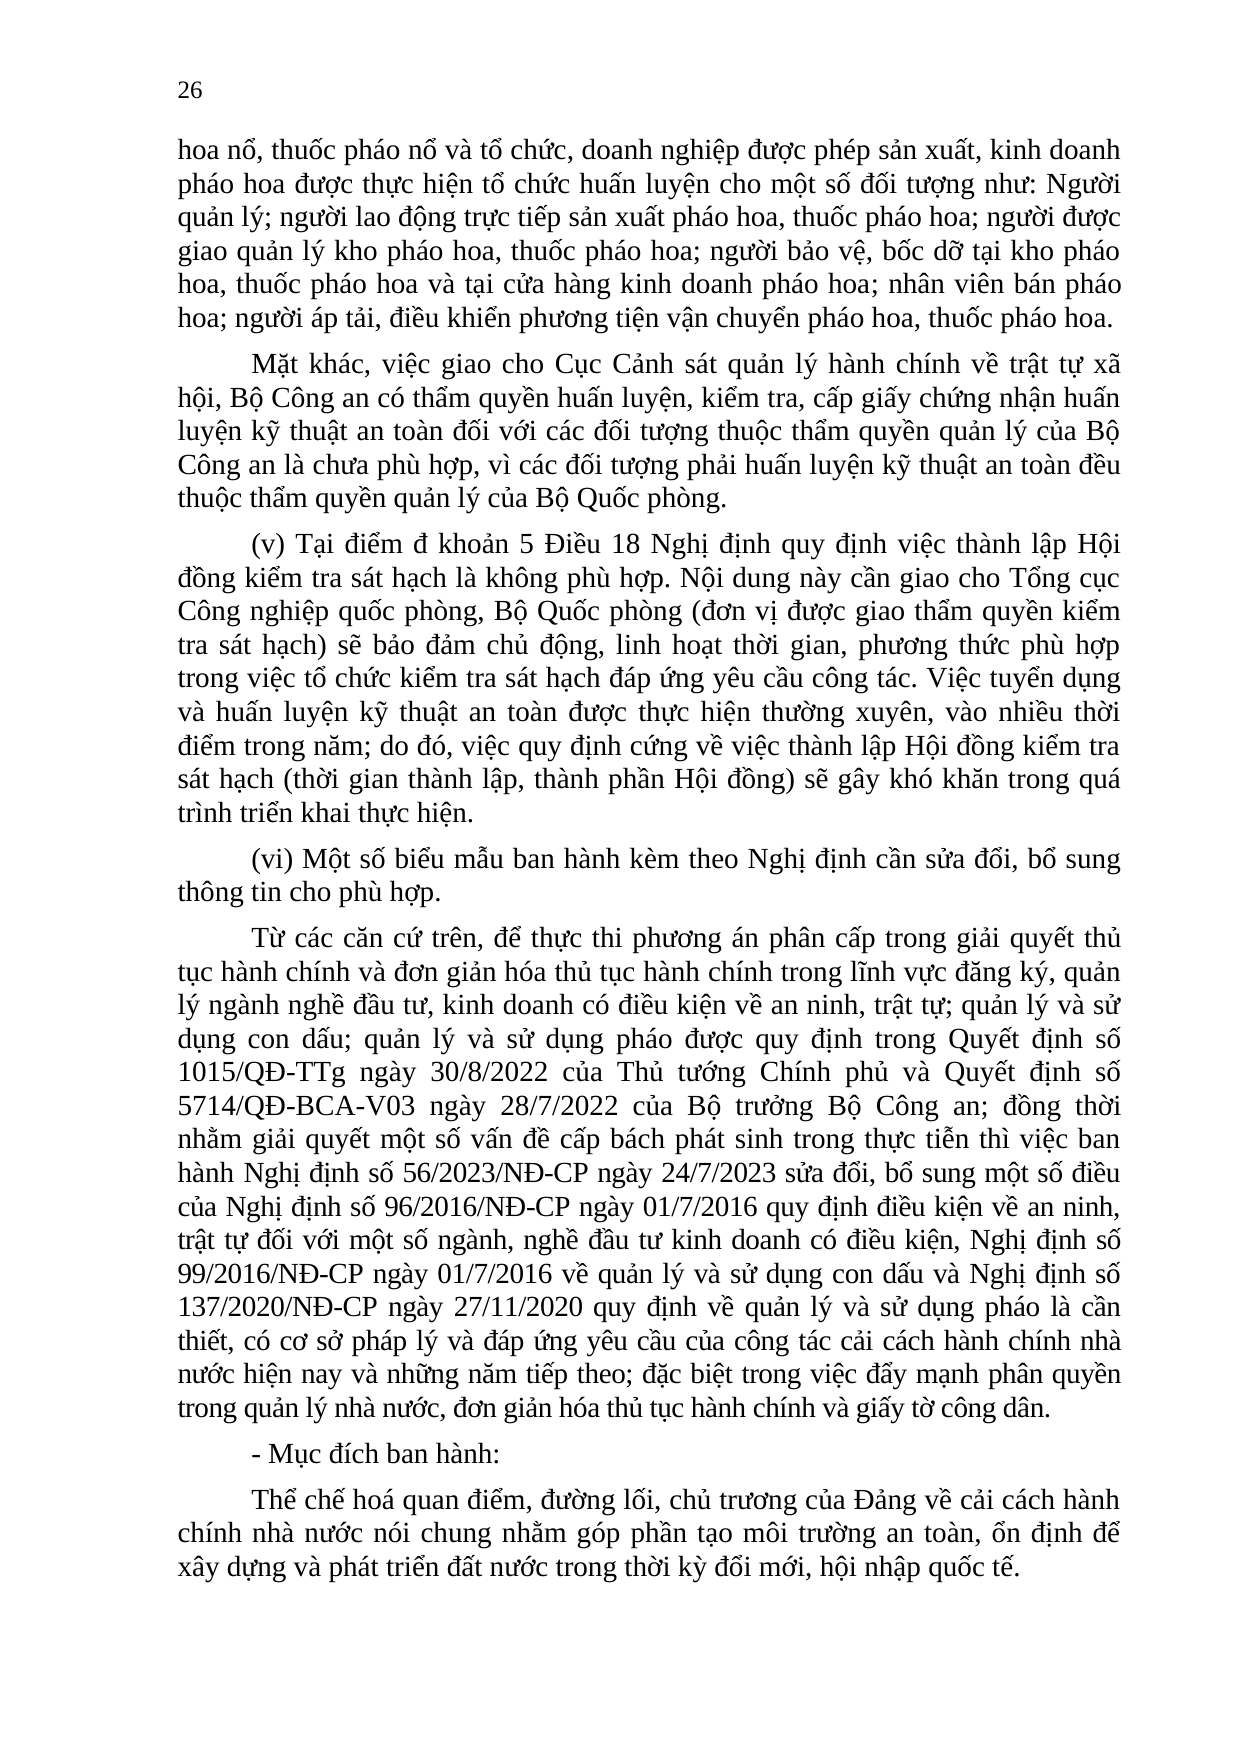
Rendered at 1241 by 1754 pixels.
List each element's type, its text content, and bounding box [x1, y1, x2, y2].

text Mặt khác, việc giao cho Cục Cảnh sát quản lý hành chính về trật tự xã hội, Bộ Công an có thẩm quyền huấn luyện, kiểm tra, cấp giấy chứng nhận huấn luyện kỹ thuật an toàn đối với các đối tượng thuộc thẩm quyền quản lý của Bộ Công an là chưa phù hợp, vì các đối tượng phải huấn luyện kỹ thuật an toàn đều thuộc thẩm quyền quản lý của Bộ Quốc phòng. [177, 346, 1122, 514]
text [177, 132, 1122, 334]
text - Mục đích ban hành: [177, 1436, 1122, 1469]
text (vi) Một số biểu mẫu ban hành kèm theo Nghị định cần sửa đổi, bổ sung thông tin cho phù hợp. [177, 841, 1122, 908]
text (v) Tại điểm đ khoản 5 Điều 18 Nghị định quy định việc thành lập Hội đồng kiểm tra sát hạch là không phù hợp. Nội dung này cần giao cho Tổng cục Công nghiệp quốc phòng, Bộ Quốc phòng (đơn vị được giao thẩm quyền kiểm tra sát hạch) sẽ bảo đảm chủ động, linh hoạt thời gian, phương thức phù hợp trong việc tổ chức kiểm tra sát hạch đáp ứng yêu cầu công tác. Việc tuyển dụng và huấn luyện kỹ thuật an toàn được thực hiện thường xuyên, vào nhiều thời điểm trong năm; do đó, việc quy định cứng về việc thành lập Hội đồng kiểm tra sát hạch (thời gian thành lập, thành phần Hội đồng) sẽ gây khó khăn trong quá trình triển khai thực hiện. [177, 526, 1122, 828]
text Từ các căn cứ trên, để thực thi phương án phân cấp trong giải quyết thủ tục hành chính và đơn giản hóa thủ tục hành chính trong lĩnh vực đăng ký, quản lý ngành nghề đầu tư, kinh doanh có điều kiện về an ninh, trật tự; quản lý và sử dụng con dấu; quản lý và sử dụng pháo được quy định trong Quyết định số 1015/QĐ-TTg ngày 30/8/2022 của Thủ tướng Chính phủ và Quyết định số 5714/QĐ-BCA-V03 ngày 28/7/2022 của Bộ trưởng Bộ Công an; đồng thời nhằm giải quyết một số vấn đề cấp bách phát sinh trong thực tiễn thì việc ban hành Nghị định số 56/2023/NĐ-CP ngày 24/7/2023 sửa đổi, bổ sung một số điều của Nghị định số 96/2016/NĐ-CP ngày 01/7/2016 quy định điều kiện về an ninh, trật tự đối với một số ngành, nghề đầu tư kinh doanh có điều kiện, Nghị định số 99/2016/NĐ-CP ngày 01/7/2016 về quản lý và sử dụng con dấu và Nghị định số 137/2020/NĐ-CP ngày 27/11/2020 quy định về quản lý và sử dụng pháo là cần thiết, có cơ sở pháp lý và đáp ứng yêu cầu của công tác cải cách hành chính nhà nước hiện nay và những năm tiếp theo; đặc biệt trong việc đẩy mạnh phân quyền trong quản lý nhà nước, đơn giản hóa thủ tục hành chính và giấy tờ công dân. [177, 920, 1122, 1423]
text Thể chế hoá quan điểm, đường lối, chủ trương của Đảng về cải cách hành chính nhà nước nói chung nhằm góp phần tạo môi trường an toàn, ổn định để xây dựng và phát triển đất nước trong thời kỳ đổi mới, hội nhập quốc tế. [177, 1482, 1122, 1583]
